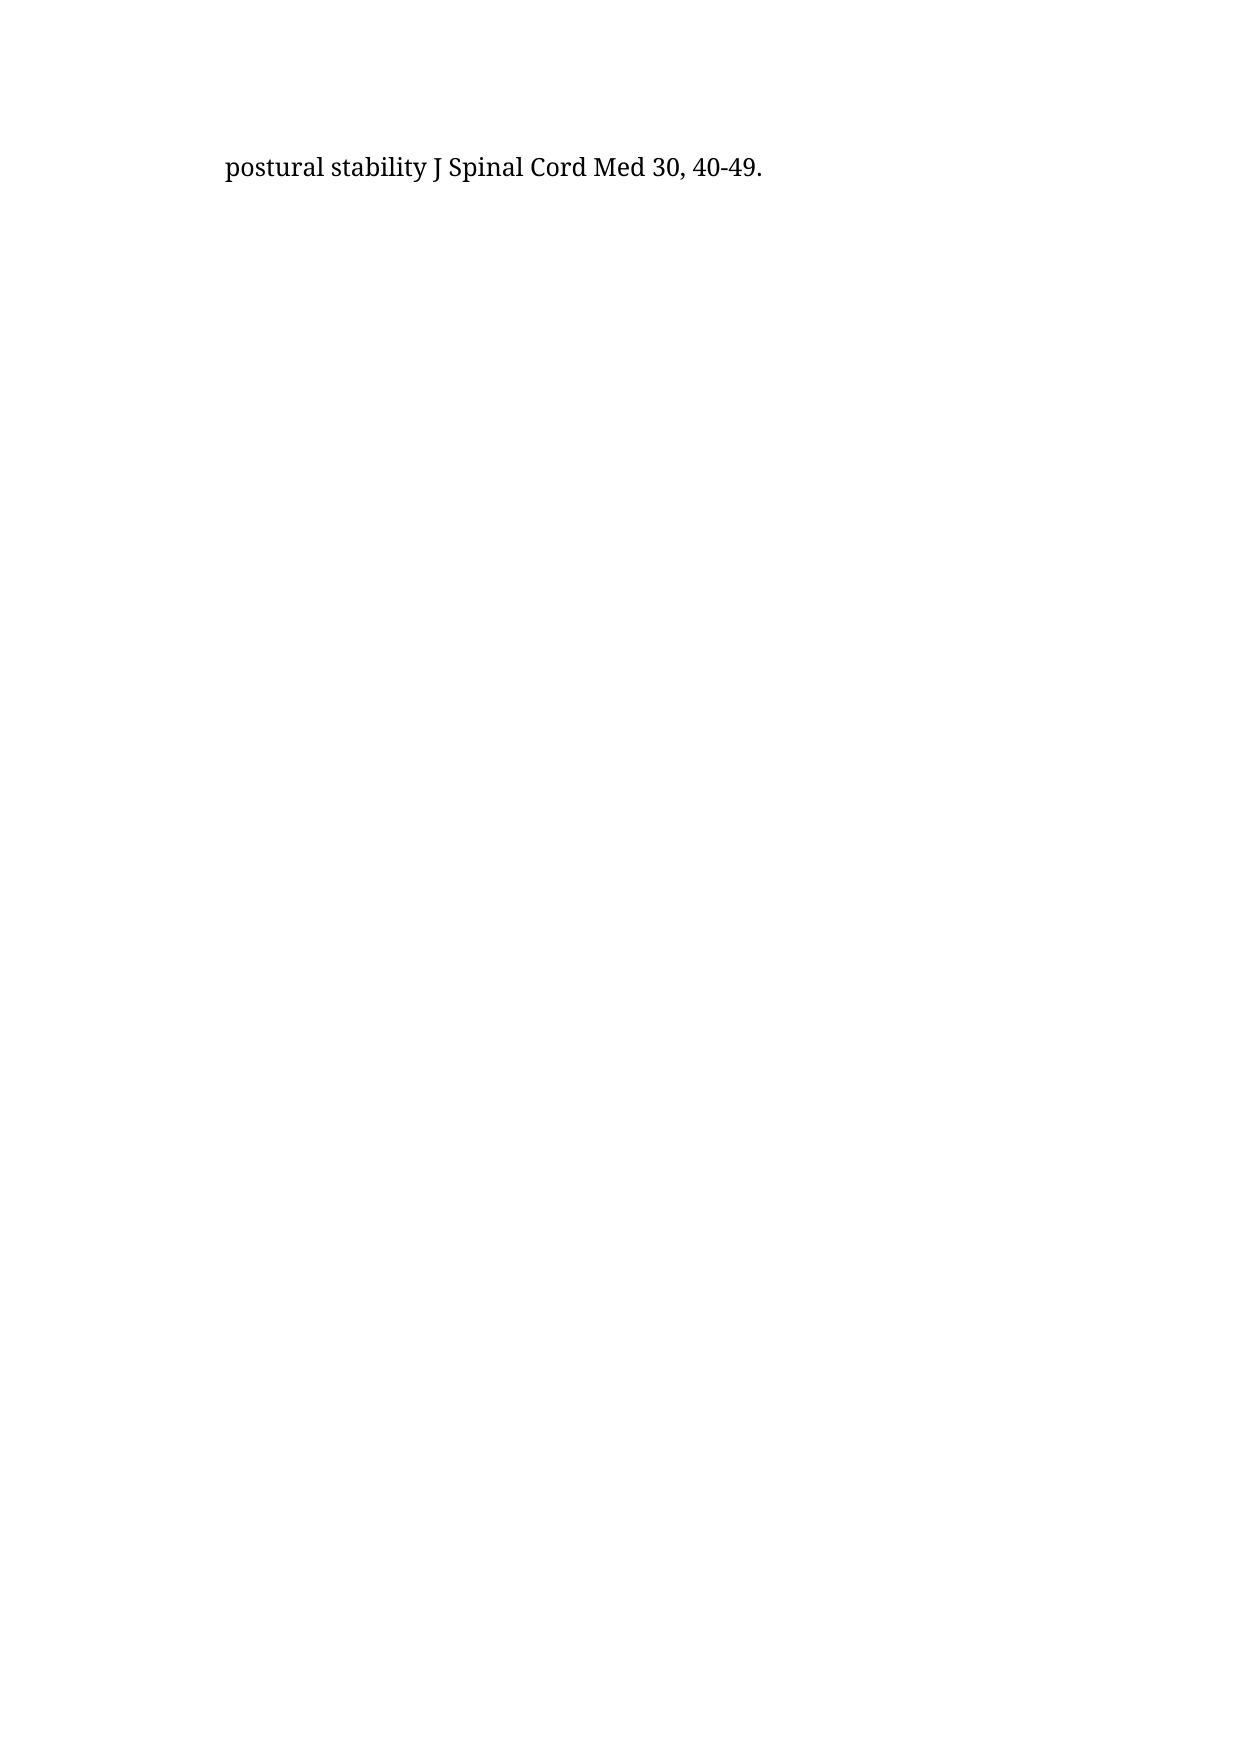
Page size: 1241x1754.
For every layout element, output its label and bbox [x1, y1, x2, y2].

list [187, 150, 1090, 184]
